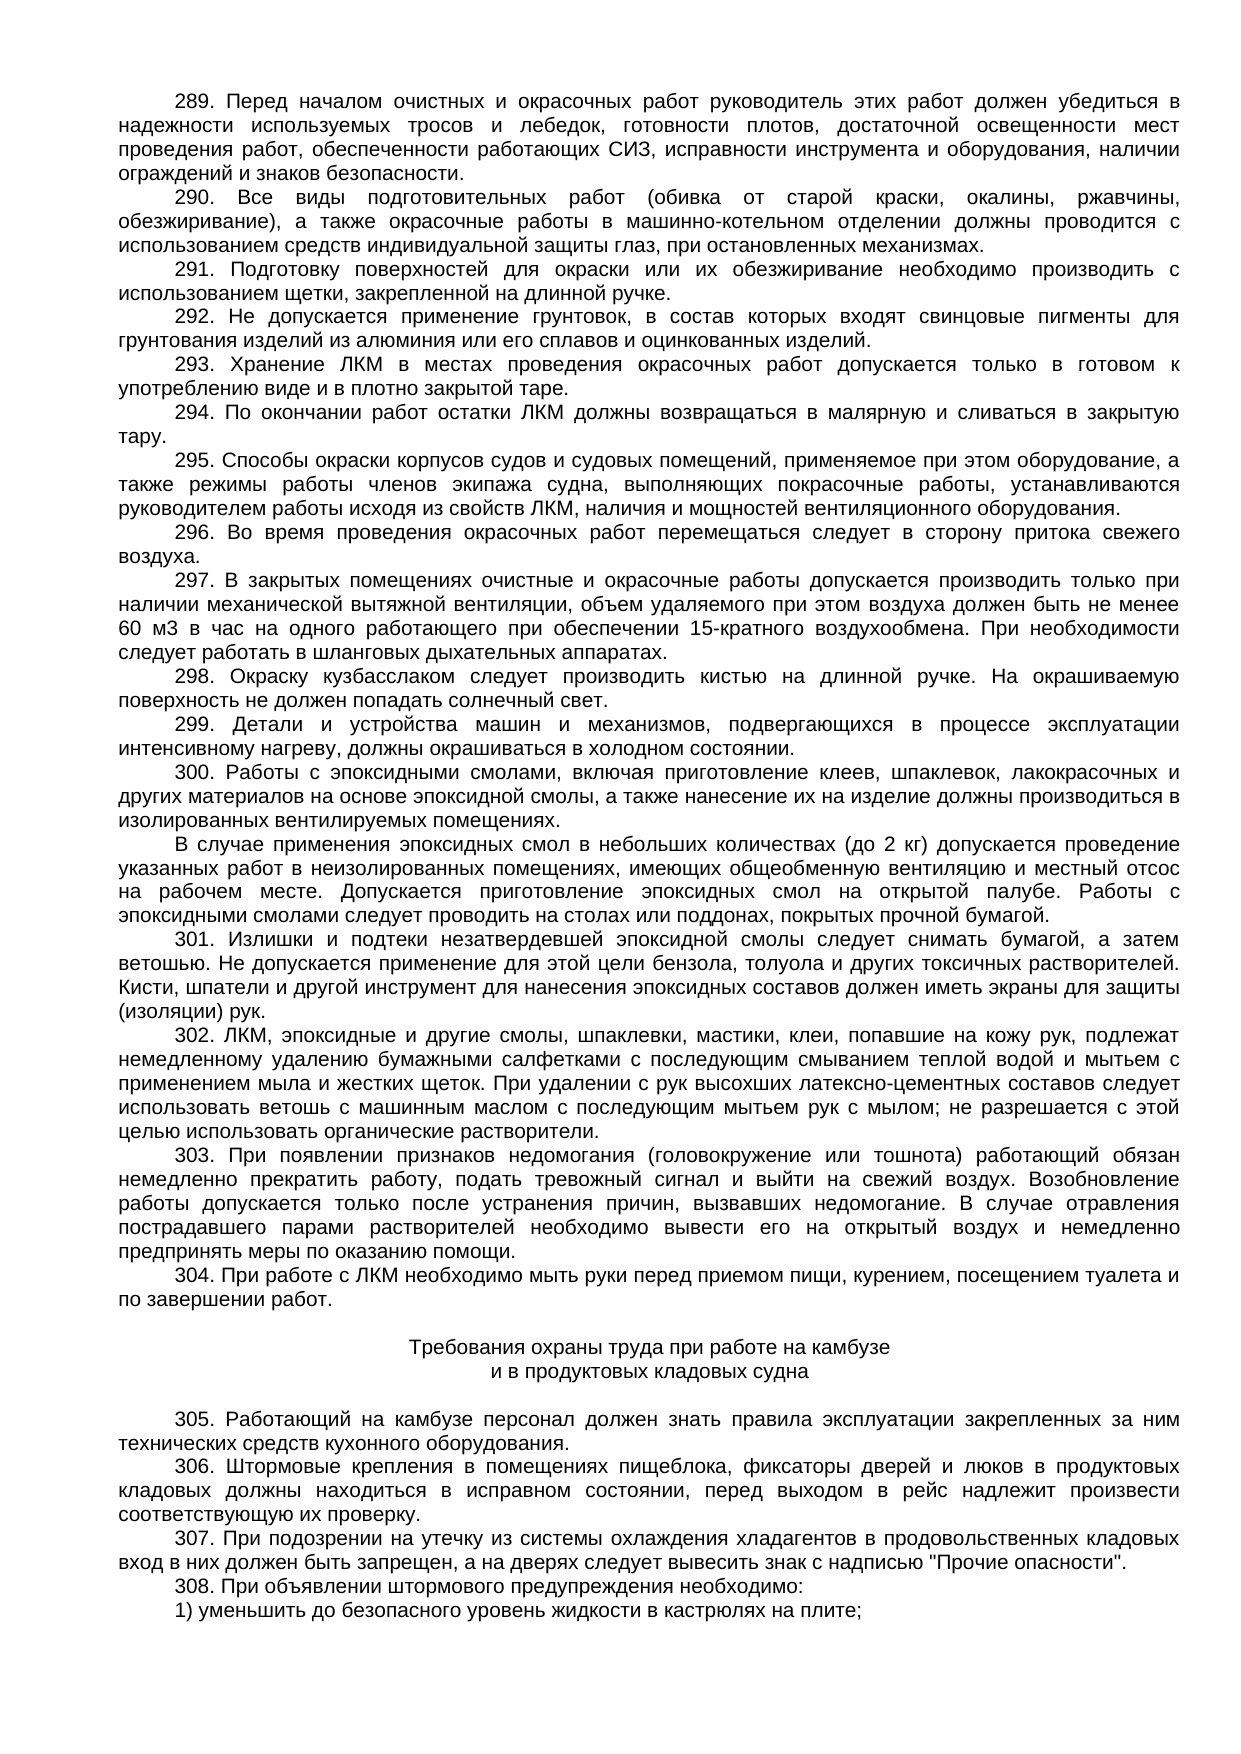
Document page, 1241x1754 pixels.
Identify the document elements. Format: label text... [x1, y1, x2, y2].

text 293. Хранение ЛКМ в местах проведения окрасочных работ допускается только в готовом к употреблению виде и в плотно закрытой таре. [118, 352, 1181, 400]
text 299. Детали и устройства машин и механизмов, подвергающихся в процессе эксплуатации интенсивному нагреву, должны окрашиваться в холодном состоянии. [118, 712, 1181, 759]
text 292. Не допускается применение грунтовок, в состав которых входят свинцовые пигменты для грунтования изделий из алюминия или его сплавов и оцинкованных изделий. [118, 304, 1181, 352]
text 290. Все виды подготовительных работ (обивка от старой краски, окалины, ржавчины, обезжиривание), а также окрасочные работы в машинно-котельном отделении должны проводится с использованием средств индивидуальной защиты глаз, при остановленных механизмах. [118, 184, 1181, 256]
text 1) уменьшить до безопасного уровень жидкости в кастрюлях на плите; [118, 1598, 1181, 1622]
text 297. В закрытых помещениях очистные и окрасочные работы допускается производить только при наличии механической вытяжной вентиляции, объем удаляемого при этом воздуха должен быть не менее 60 м3 в час на одного работающего при обеспечении 15-кратного воздухообмена. При необходимости следует работать в шланговых дыхательных аппаратах. [118, 568, 1181, 664]
text 302. ЛКМ, эпоксидные и другие смолы, шпаклевки, мастики, клеи, попавшие на кожу рук, подлежат немедленному удалению бумажными салфетками с последующим смыванием теплой водой и мытьем с применением мыла и жестких щеток. При удалении с рук высохших латексно-цементных составов следует использовать ветошь с машинным маслом с последующим мытьем рук с мылом; не разрешается с этой целью использовать органические растворители. [118, 1023, 1181, 1143]
text 289. Перед началом очистных и окрасочных работ руководитель этих работ должен убедиться в надежности используемых тросов и лебедок, готовности плотов, достаточной освещенности мест проведения работ, обеспеченности работающих СИЗ, исправности инструмента и оборудования, наличии ограждений и знаков безопасности. [118, 89, 1181, 184]
text В случае применения эпоксидных смол в небольших количествах (до 2 кг) допускается проведение указанных работ в неизолированных помещениях, имеющих общеобменную вентиляцию и местный отсос на рабочем месте. Допускается приготовление эпоксидных смол на открытой палубе. Работы с эпоксидными смолами следует проводить на столах или поддонах, покрытых прочной бумагой. [118, 831, 1181, 927]
text 291. Подготовку поверхностей для окраски или их обезжиривание необходимо производить с использованием щетки, закрепленной на длинной ручке. [118, 256, 1181, 304]
text 308. При объявлении штормового предупреждения необходимо: [118, 1574, 1181, 1598]
text 298. Окраску кузбасслаком следует производить кистью на длинной ручке. На окрашиваемую поверхность не должен попадать солнечный свет. [118, 664, 1181, 712]
text 307. При подозрении на утечку из системы охлаждения хладагентов в продовольственных кладовых вход в них должен быть запрещен, а на дверях следует вывесить знак с надписью "Прочие опасности". [118, 1526, 1181, 1574]
text 303. При появлении признаков недомогания (головокружение или тошнота) работающий обязан немедленно прекратить работу, подать тревожный сигнал и выйти на свежий воздух. Возобновление работы допускается только после устранения причин, вызвавших недомогание. В случае отравления пострадавшего парами растворителей необходимо вывести его на открытый воздух и немедленно предпринять меры по оказанию помощи. [118, 1143, 1181, 1263]
text 306. Штормовые крепления в помещениях пищеблока, фиксаторы дверей и люков в продуктовых кладовых должны находиться в исправном состоянии, перед выходом в рейс надлежит произвести соответствующую их проверку. [118, 1454, 1181, 1526]
text 295. Способы окраски корпусов судов и судовых помещений, применяемое при этом оборудование, а также режимы работы членов экипажа судна, выполняющих покрасочные работы, устанавливаются руководителем работы исходя из свойств ЛКМ, наличия и мощностей вентиляционного оборудования. [118, 448, 1181, 520]
text 301. Излишки и подтеки незатвердевшей эпоксидной смолы следует снимать бумагой, а затем ветошью. Не допускается применение для этой цели бензола, толуола и других токсичных растворителей. Кисти, шпатели и другой инструмент для нанесения эпоксидных составов должен иметь экраны для защиты (изоляции) рук. [118, 927, 1181, 1023]
text 300. Работы с эпоксидными смолами, включая приготовление клеев, шпаклевок, лакокрасочных и других материалов на основе эпоксидной смолы, а также нанесение их на изделие должны производиться в изолированных вентилируемых помещениях. [118, 759, 1181, 831]
text и в продуктовых кладовых судна [118, 1358, 1181, 1382]
text 294. По окончании работ остатки ЛКМ должны возвращаться в малярную и сливаться в закрытую тару. [118, 400, 1181, 448]
text 304. При работе с ЛКМ необходимо мыть руки перед приемом пищи, курением, посещением туалета и по завершении работ. [118, 1263, 1181, 1311]
text 305. Работающий на камбузе персонал должен знать правила эксплуатации закрепленных за ним технических средств кухонного оборудования. [118, 1406, 1181, 1454]
text Требования охраны труда при работе на камбузе [118, 1334, 1181, 1358]
text 296. Во время проведения окрасочных работ перемещаться следует в сторону притока свежего воздуха. [118, 520, 1181, 568]
